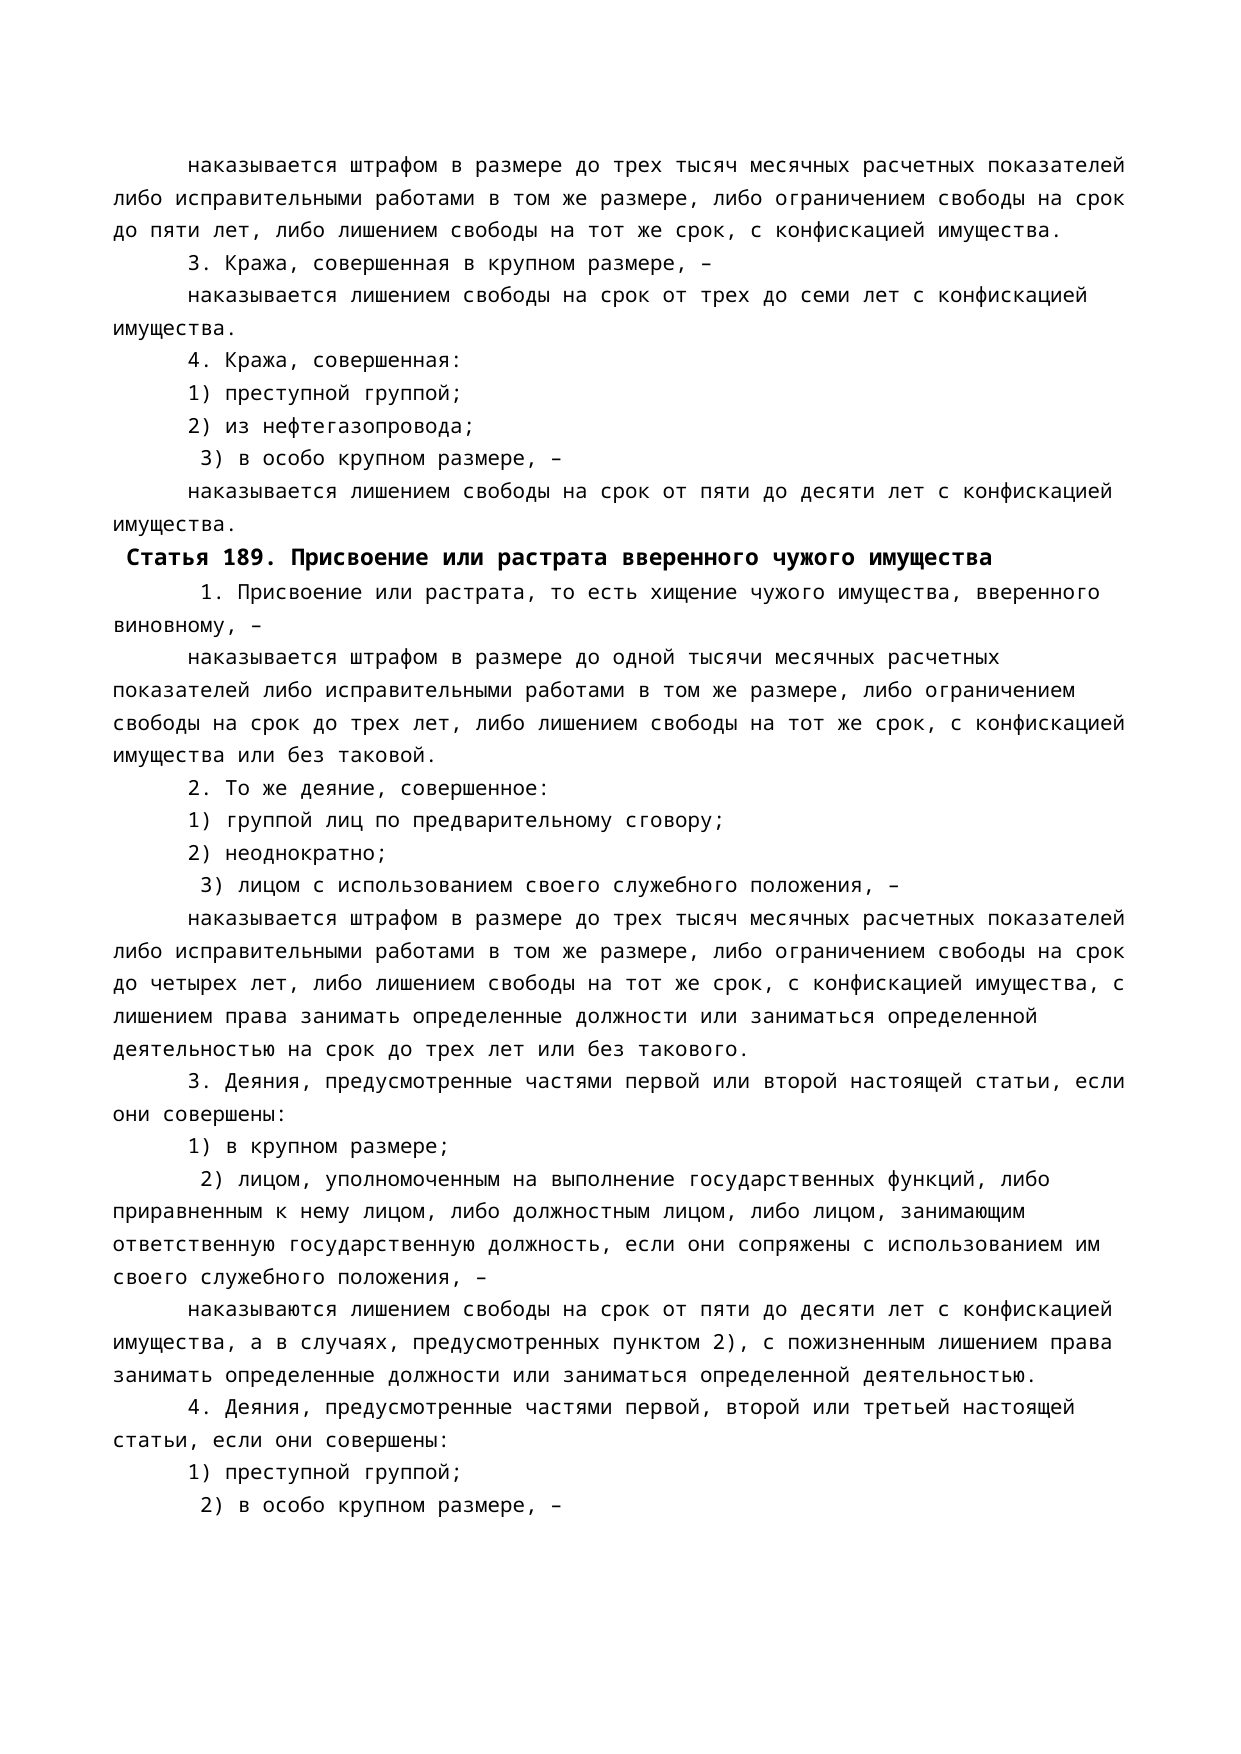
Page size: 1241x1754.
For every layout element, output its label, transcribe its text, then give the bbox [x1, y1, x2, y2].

text наказываются лишением свободы на срок от пяти до десяти лет с конфискацией имущества, а в случаях, предусмотренных пунктом 2), с пожизненным лишением права занимать определенные должности или заниматься определенной деятельностью. [112, 1294, 1128, 1388]
text наказывается штрафом в размере до трех тысяч месячных расчетных показателей либо исправительными работами в том же размере, либо ограничением свободы на срок до пяти лет, либо лишением свободы на тот же срок, с конфискацией имущества. [112, 150, 1128, 244]
text 2. То же деяние, совершенное: [112, 773, 1128, 801]
text 4. Кража, совершенная: [112, 346, 1128, 374]
text 1) преступной группой; [112, 378, 1128, 407]
text наказывается штрафом в размере до одной тысячи месячных расчетных показателей либо исправительными работами в том же размере, либо ограничением свободы на срок до трех лет, либо лишением свободы на тот же срок, с конфискацией имущества или без таковой. [112, 642, 1128, 769]
text 3. Кража, совершенная в крупном размере, – [112, 248, 1128, 276]
text 1) в крупном размере; [112, 1131, 1128, 1160]
text Статья 189. Присвоение или растрата вверенного чужого имущества [112, 541, 1128, 572]
text 1. Присвоение или растрата, то есть хищение чужого имущества, вверенного виновному, – [112, 577, 1128, 638]
text наказывается лишением свободы на срок от трех до семи лет с конфискацией имущества. [112, 280, 1128, 341]
text наказывается лишением свободы на срок от пяти до десяти лет с конфискацией имущества. [112, 476, 1128, 537]
text 2) из нефтегазопровода; [112, 411, 1128, 439]
text 2) лицом, уполномоченным на выполнение государственных функций, либо приравненным к нему лицом, либо должностным лицом, либо лицом, занимающим ответственную государственную должность, если они сопряжены с использованием им своего служебного положения, – [112, 1164, 1128, 1290]
text 1) группой лиц по предварительному сговору; [112, 805, 1128, 834]
text 3. Деяния, предусмотренные частями первой или второй настоящей статьи, если они совершены: [112, 1066, 1128, 1127]
text 3) в особо крупном размере, – [112, 443, 1128, 472]
text 4. Деяния, предусмотренные частями первой, второй или третьей настоящей статьи, если они совершены: [112, 1392, 1128, 1453]
text 3) лицом с использованием своего служебного положения, – [112, 871, 1128, 899]
text 1) преступной группой; [112, 1457, 1128, 1486]
text наказывается штрафом в размере до трех тысяч месячных расчетных показателей либо исправительными работами в том же размере, либо ограничением свободы на срок до четырех лет, либо лишением свободы на тот же срок, с конфискацией имущества, с лишением права занимать определенные должности или заниматься определенной деятельностью на срок до трех лет или без такового. [112, 903, 1128, 1062]
text 2) неоднократно; [112, 838, 1128, 866]
text 2) в особо крупном размере, – [112, 1490, 1128, 1518]
